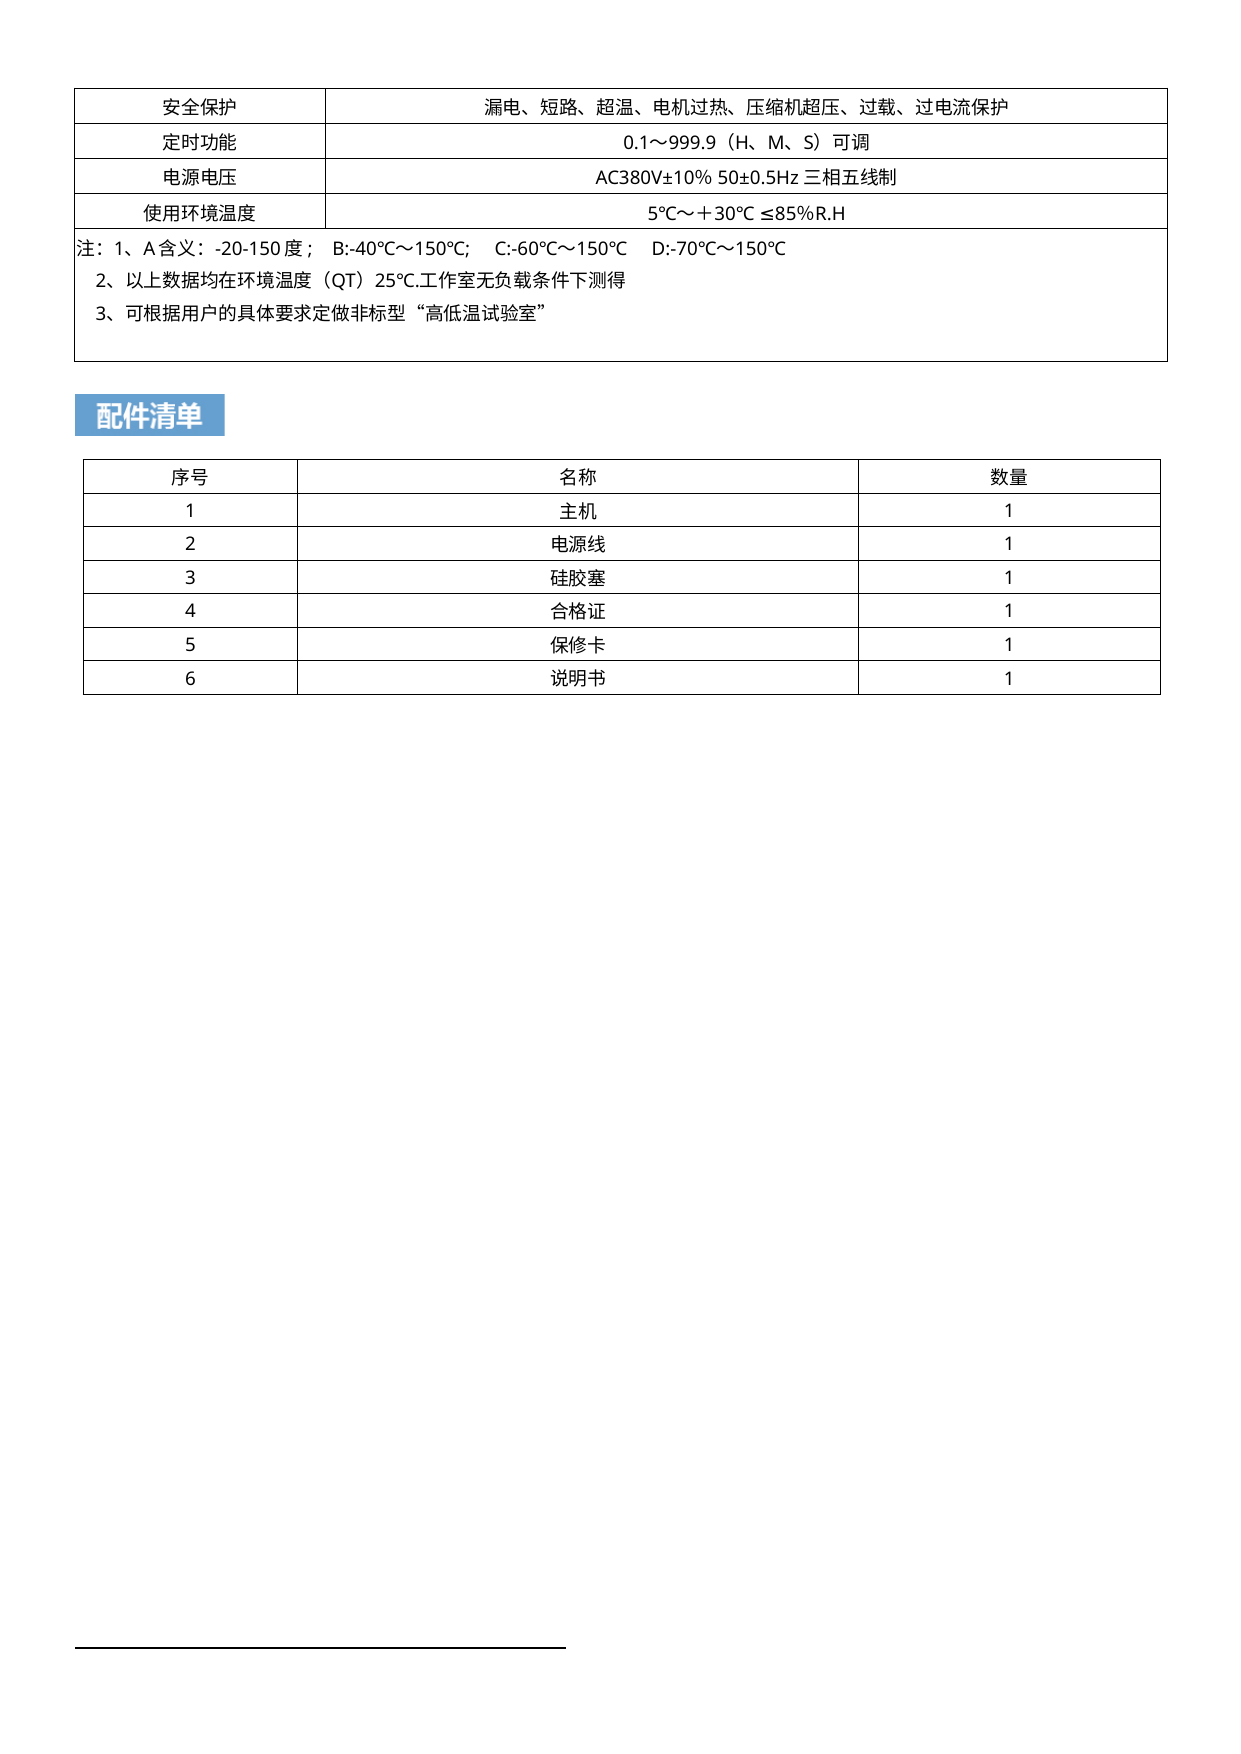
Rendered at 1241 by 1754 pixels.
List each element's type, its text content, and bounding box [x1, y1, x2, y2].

table_cell 1 [859, 594, 1160, 627]
table_cell 硅胶塞 [298, 561, 858, 593]
table_cell 1 [859, 661, 1160, 694]
table_cell 说明书 [298, 661, 858, 694]
table_header 数量 [859, 460, 1160, 493]
table_header 序号 [84, 460, 297, 493]
table_cell 5 [84, 628, 297, 660]
table_cell 定时功能 [75, 124, 325, 158]
table_cell 电源电压 [75, 159, 325, 193]
table_cell 1 [859, 527, 1160, 560]
table_cell 主机 [298, 494, 858, 526]
table_cell 1 [859, 628, 1160, 660]
table_cell 注：1、A含义：-20-150度 ; B:-40℃～150℃; C:-60℃～150℃ D:-70℃～150℃ 2、以上数据均在环境温度（QT）25℃.工作室无负载条件下测得 3、可根据用户的具体要求定做非标型“高低温试验室” [75, 229, 1167, 361]
table_cell 电源线 [298, 527, 858, 560]
table_cell 3 [84, 561, 297, 593]
table_cell 安全保护 [75, 89, 325, 123]
table_cell AC380V±10％ 50±0.5Hz 三相五线制 [326, 159, 1167, 193]
table_cell 1 [859, 494, 1160, 526]
table_cell 6 [84, 661, 297, 694]
table_header 名称 [298, 460, 858, 493]
table_cell 2 [84, 527, 297, 560]
table_cell 1 [859, 561, 1160, 593]
table_cell 使用环境温度 [75, 194, 325, 228]
table_cell 1 [84, 494, 297, 526]
table_cell 0.1～999.9（H、M、S）可调 [326, 124, 1167, 158]
table_cell 5℃～＋30℃ ≤85％R.H [326, 194, 1167, 228]
table_cell 合格证 [298, 594, 858, 627]
table_cell 保修卡 [298, 628, 858, 660]
table_cell 4 [84, 594, 297, 627]
picture [75, 394, 225, 436]
table_cell 漏电、短路、超温、电机过热、压缩机超压、过载、过电流保护 [326, 89, 1167, 123]
